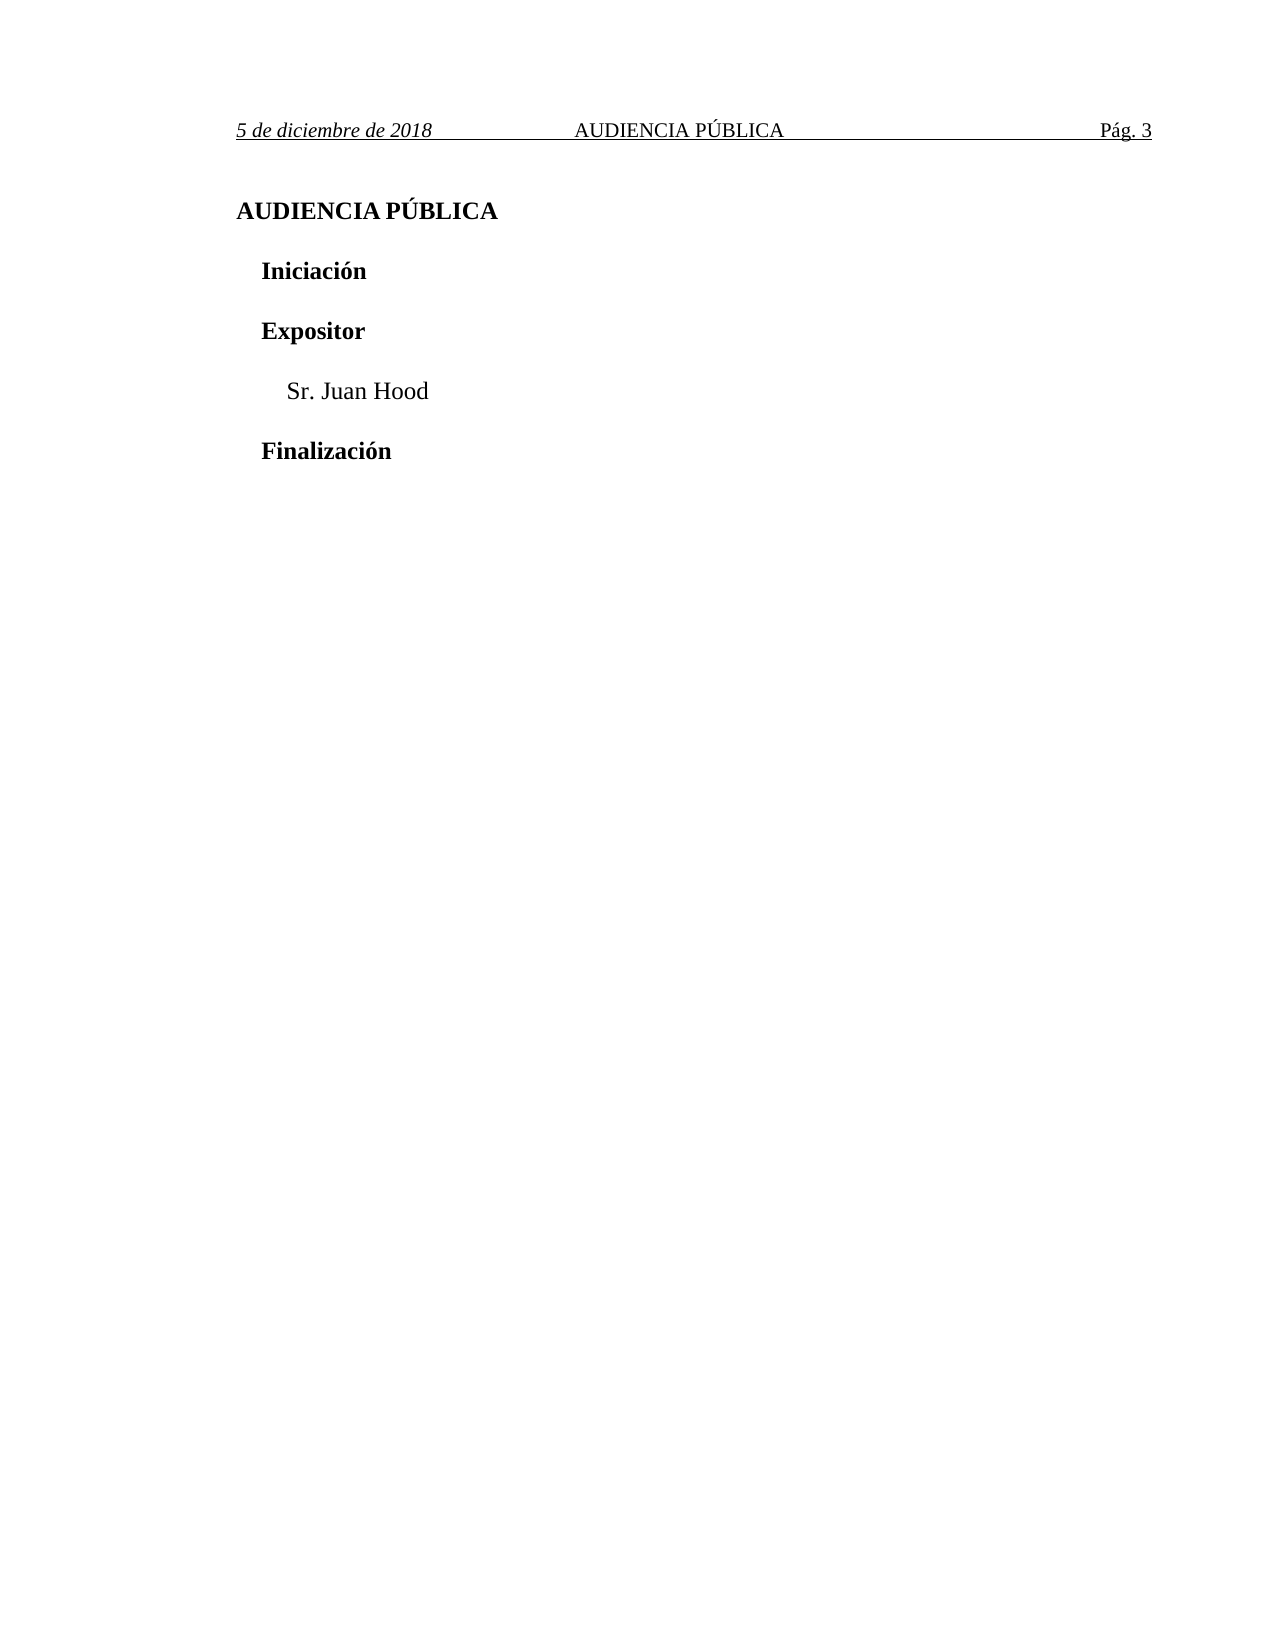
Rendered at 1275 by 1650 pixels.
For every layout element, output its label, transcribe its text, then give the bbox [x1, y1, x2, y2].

text Finalización 11 [261, 436, 1098, 465]
text Expositor 4 [261, 316, 1098, 345]
text Iniciación 4 [261, 256, 1098, 285]
text audiencia pública 4 [236, 196, 1098, 225]
text Sr. Juan Hood 4 [286, 376, 1098, 405]
